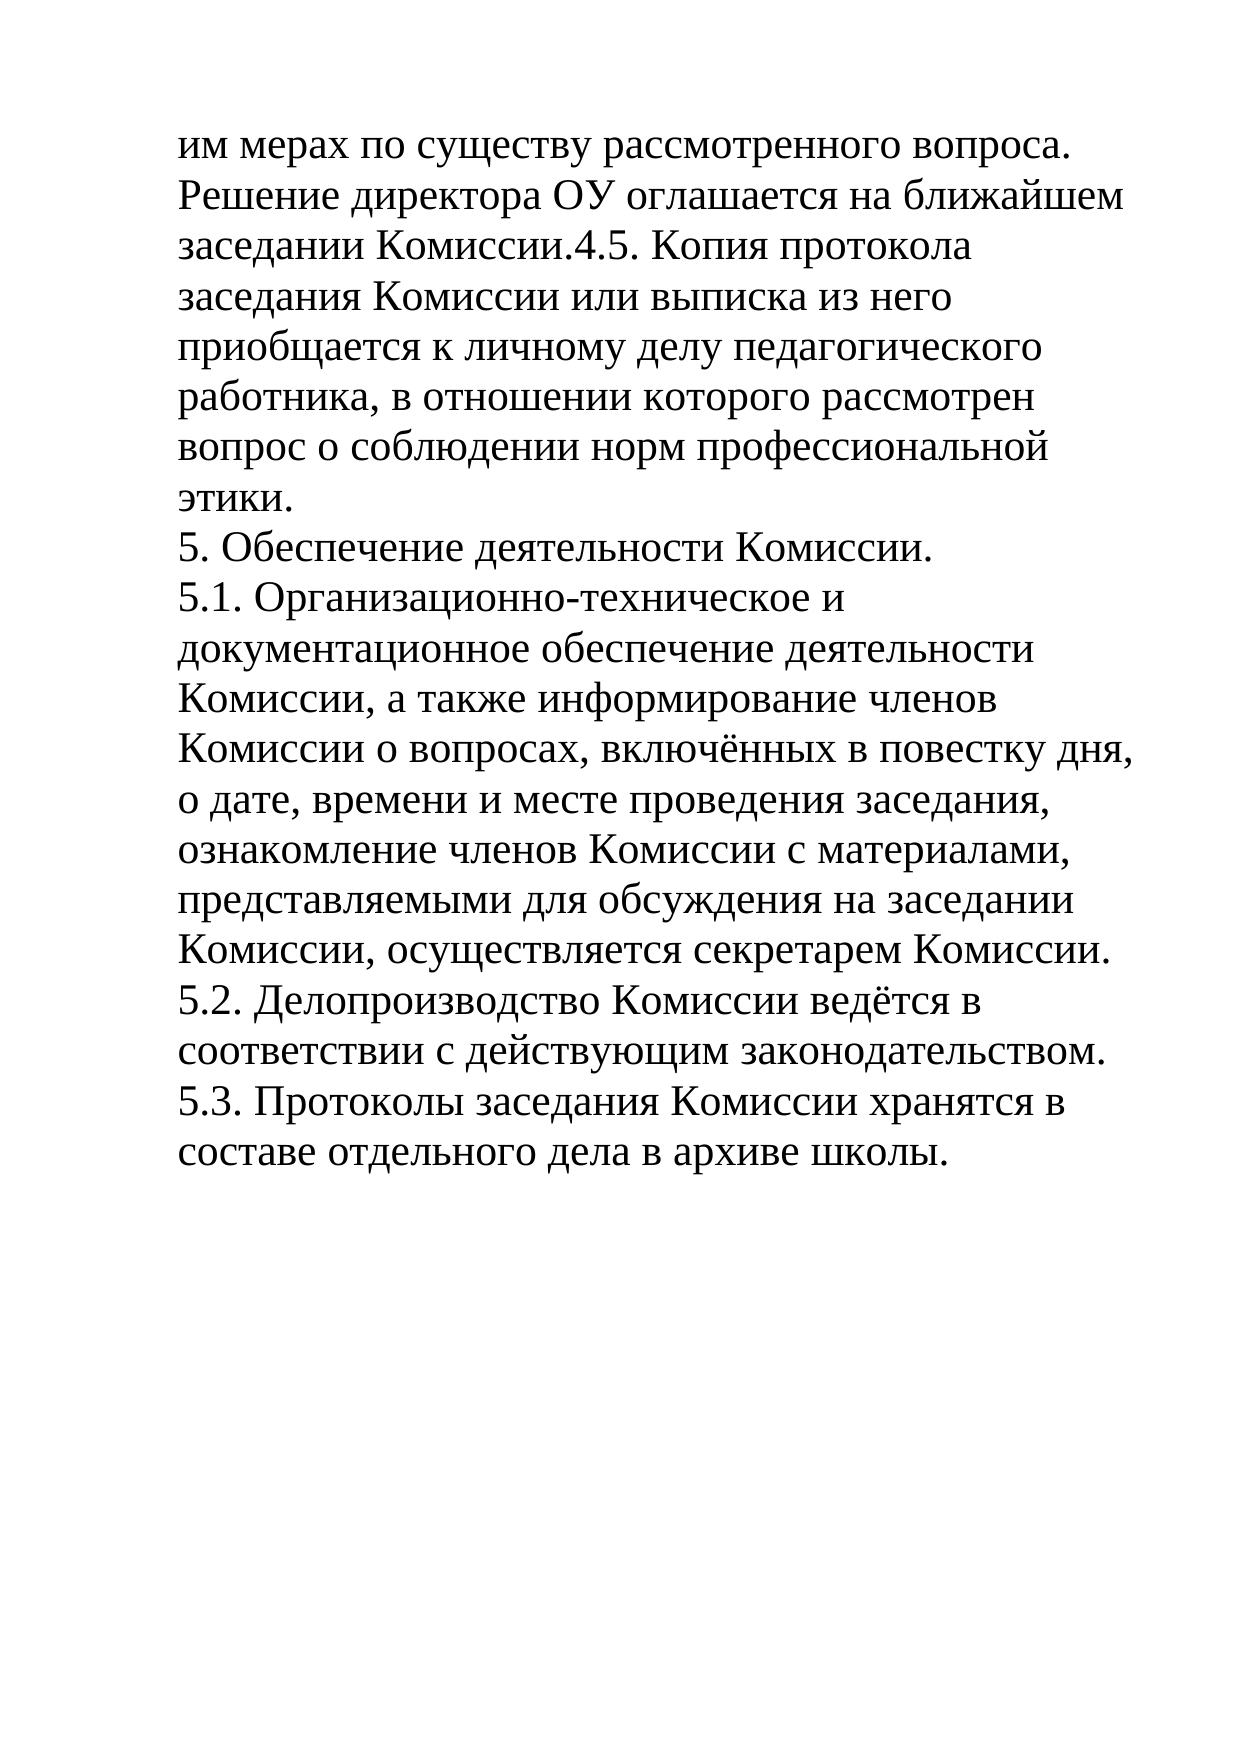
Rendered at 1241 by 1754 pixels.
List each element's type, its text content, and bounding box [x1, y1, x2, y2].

text 5. Обеспечение деятельности Комиссии. [177, 521, 1152, 571]
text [177, 118, 1152, 521]
text 5.3. Протоколы заседания Комиссии хранятся в составе отдельного дела в архиве школы. [177, 1074, 1152, 1175]
text 5.1. Организационно-техническое и документационное обеспечение деятельности Комиссии, а также информирование членов Комиссии о вопросах, включённых в повестку дня, о дате, времени и месте проведения заседания, ознакомление членов Комиссии с материалами, представляемыми для обсуждения на заседании Комиссии, осуществляется секретарем Комиссии. [177, 571, 1152, 973]
text 5.2. Делопроизводство Комиссии ведётся в соответствии с действующим законодательством. [177, 973, 1152, 1074]
